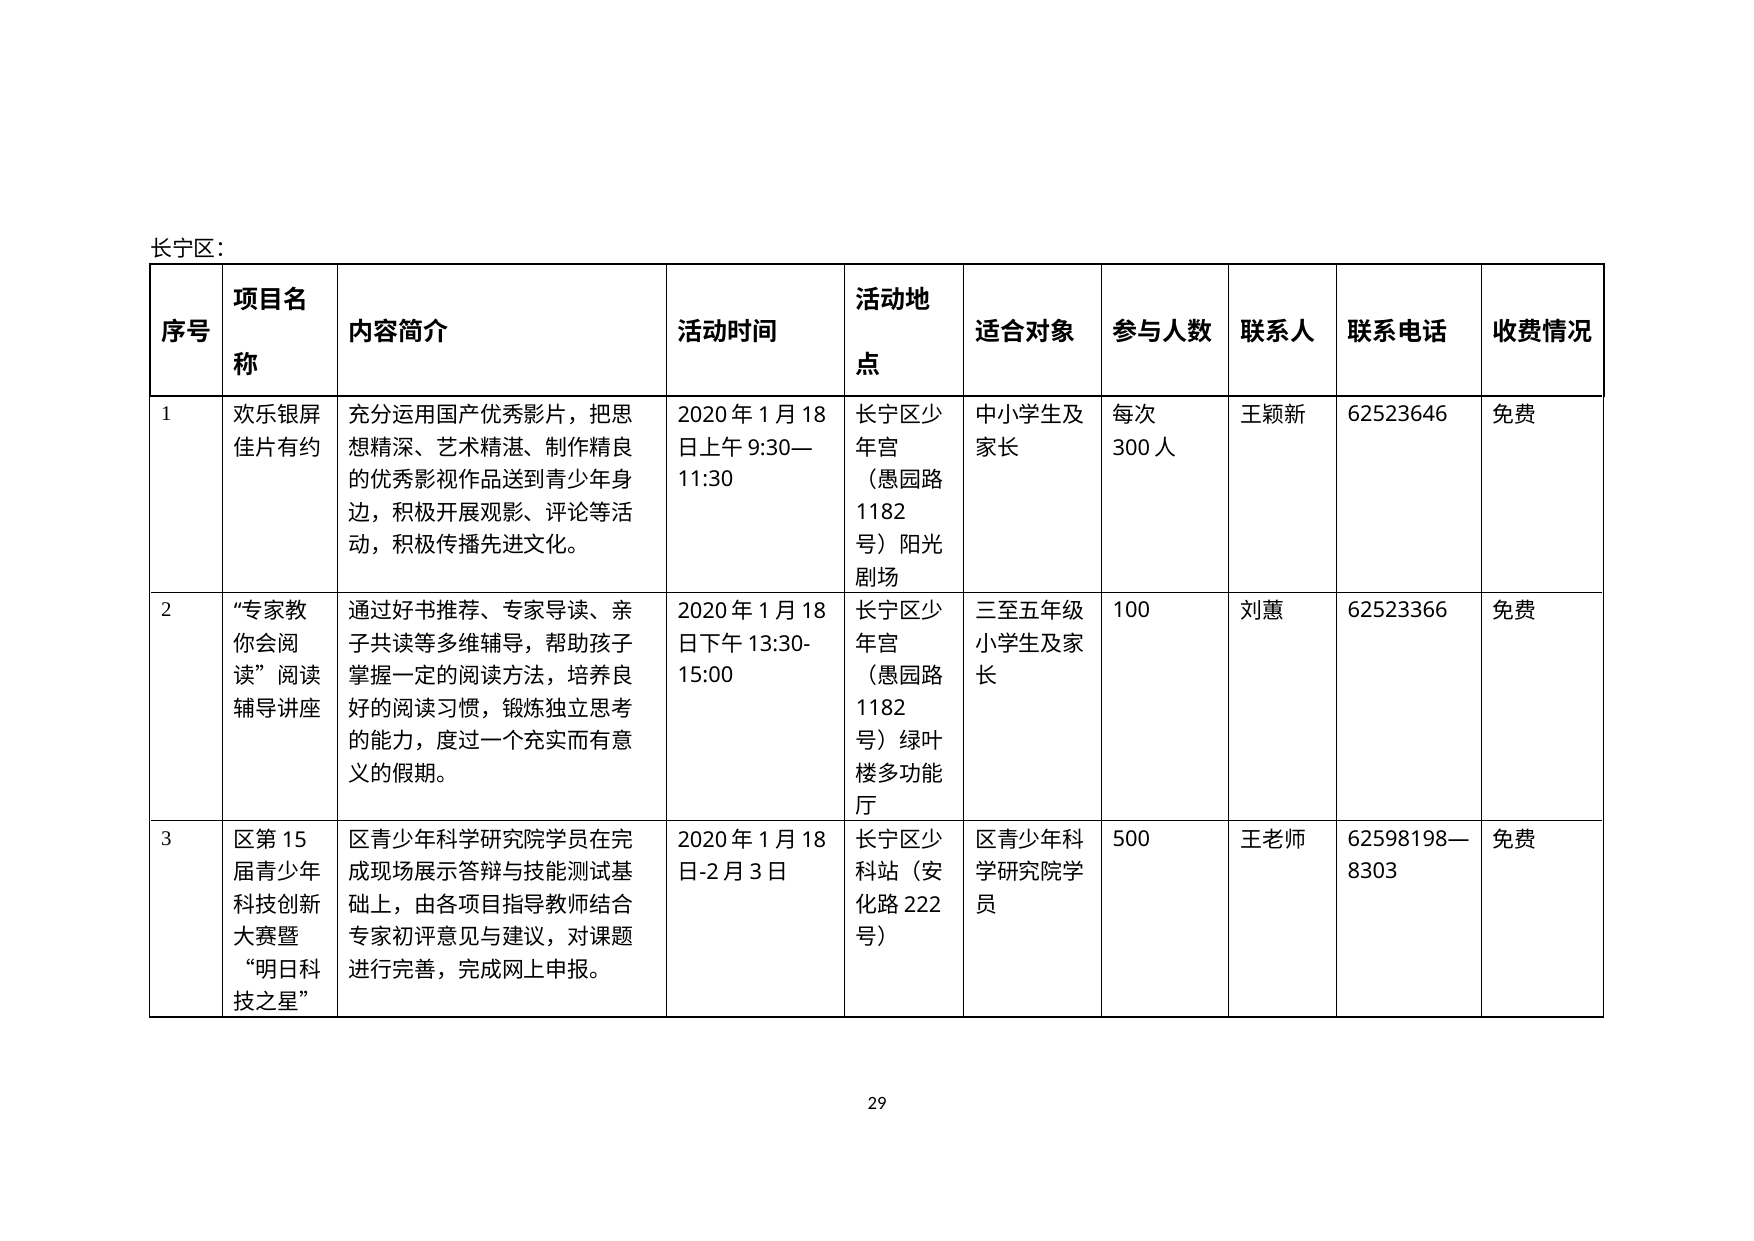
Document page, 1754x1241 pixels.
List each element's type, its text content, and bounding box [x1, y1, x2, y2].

table_header 序号 [151, 265, 222, 395]
table_cell 充分运用国产优秀影片，把思想精深、艺术精湛、制作精良的优秀影视作品送到青少年身边，积极开展观影、评论等活动，积极传播先进文化。 [338, 397, 666, 592]
table_cell 长宁区少科站（安化路222号） [845, 821, 963, 1016]
table_cell 3 [150, 820, 222, 1016]
table_cell 1 [150, 397, 222, 592]
table_cell 62523646 [1337, 397, 1481, 592]
table_header 内容简介 [338, 265, 666, 395]
table_cell 2020年1月18日下午13:30-15:00 [667, 593, 844, 820]
table_cell 免费 [1482, 395, 1603, 592]
table_header 活动时间 [667, 265, 844, 395]
table_cell 长宁区少年宫 （愚园路1182号）阳光剧场 [845, 397, 963, 592]
table_header 联系电话 [1337, 265, 1481, 395]
table_cell 王老师 [1229, 821, 1336, 1016]
table_header 活动地点 [845, 265, 963, 395]
table_header 收费情况 [1482, 265, 1603, 395]
table_cell “专家教你会阅读”阅读辅导讲座 [223, 593, 337, 820]
table_cell 欢乐银屏 佳片有约 [223, 397, 337, 592]
table_cell 2020年1月18日上午9:30—11:30 [667, 397, 844, 592]
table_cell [223, 821, 337, 1016]
table_cell 500 [1102, 821, 1228, 1016]
table_cell 三至五年级小学生及家长 [964, 593, 1101, 820]
table_header 联系人 [1229, 265, 1336, 395]
table_cell 62598198—8303 [1337, 821, 1481, 1016]
text 长宁区： [150, 230, 1604, 263]
table_cell 2020年1月18日-2月3日 [667, 821, 844, 1016]
table_cell 区青少年科学研究院学员 [964, 821, 1101, 1016]
table_header 参与人数 [1102, 265, 1228, 395]
table_header 适合对象 [964, 265, 1101, 395]
table_cell 王颖新 [1229, 397, 1336, 592]
table_cell 2 [150, 592, 222, 820]
table_cell 中小学生及家长 [964, 397, 1101, 592]
table_cell 每次 300人 [1102, 397, 1228, 592]
table_cell 刘蕙 [1229, 593, 1336, 820]
table_cell 62523366 [1337, 593, 1481, 820]
table_cell 长宁区少年宫 （愚园路1182号）绿叶楼多功能厅 [845, 593, 963, 820]
table_cell 通过好书推荐、专家导读、亲子共读等多维辅导，帮助孩子掌握一定的阅读方法，培养良好的阅读习惯，锻炼独立思考的能力，度过一个充实而有意义的假期。 [338, 593, 666, 820]
table_cell 100 [1102, 593, 1228, 820]
table_cell 免费 [1482, 820, 1603, 1016]
table_cell 免费 [1482, 592, 1603, 820]
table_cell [338, 821, 666, 1016]
table_header 项目名称 [223, 265, 337, 395]
